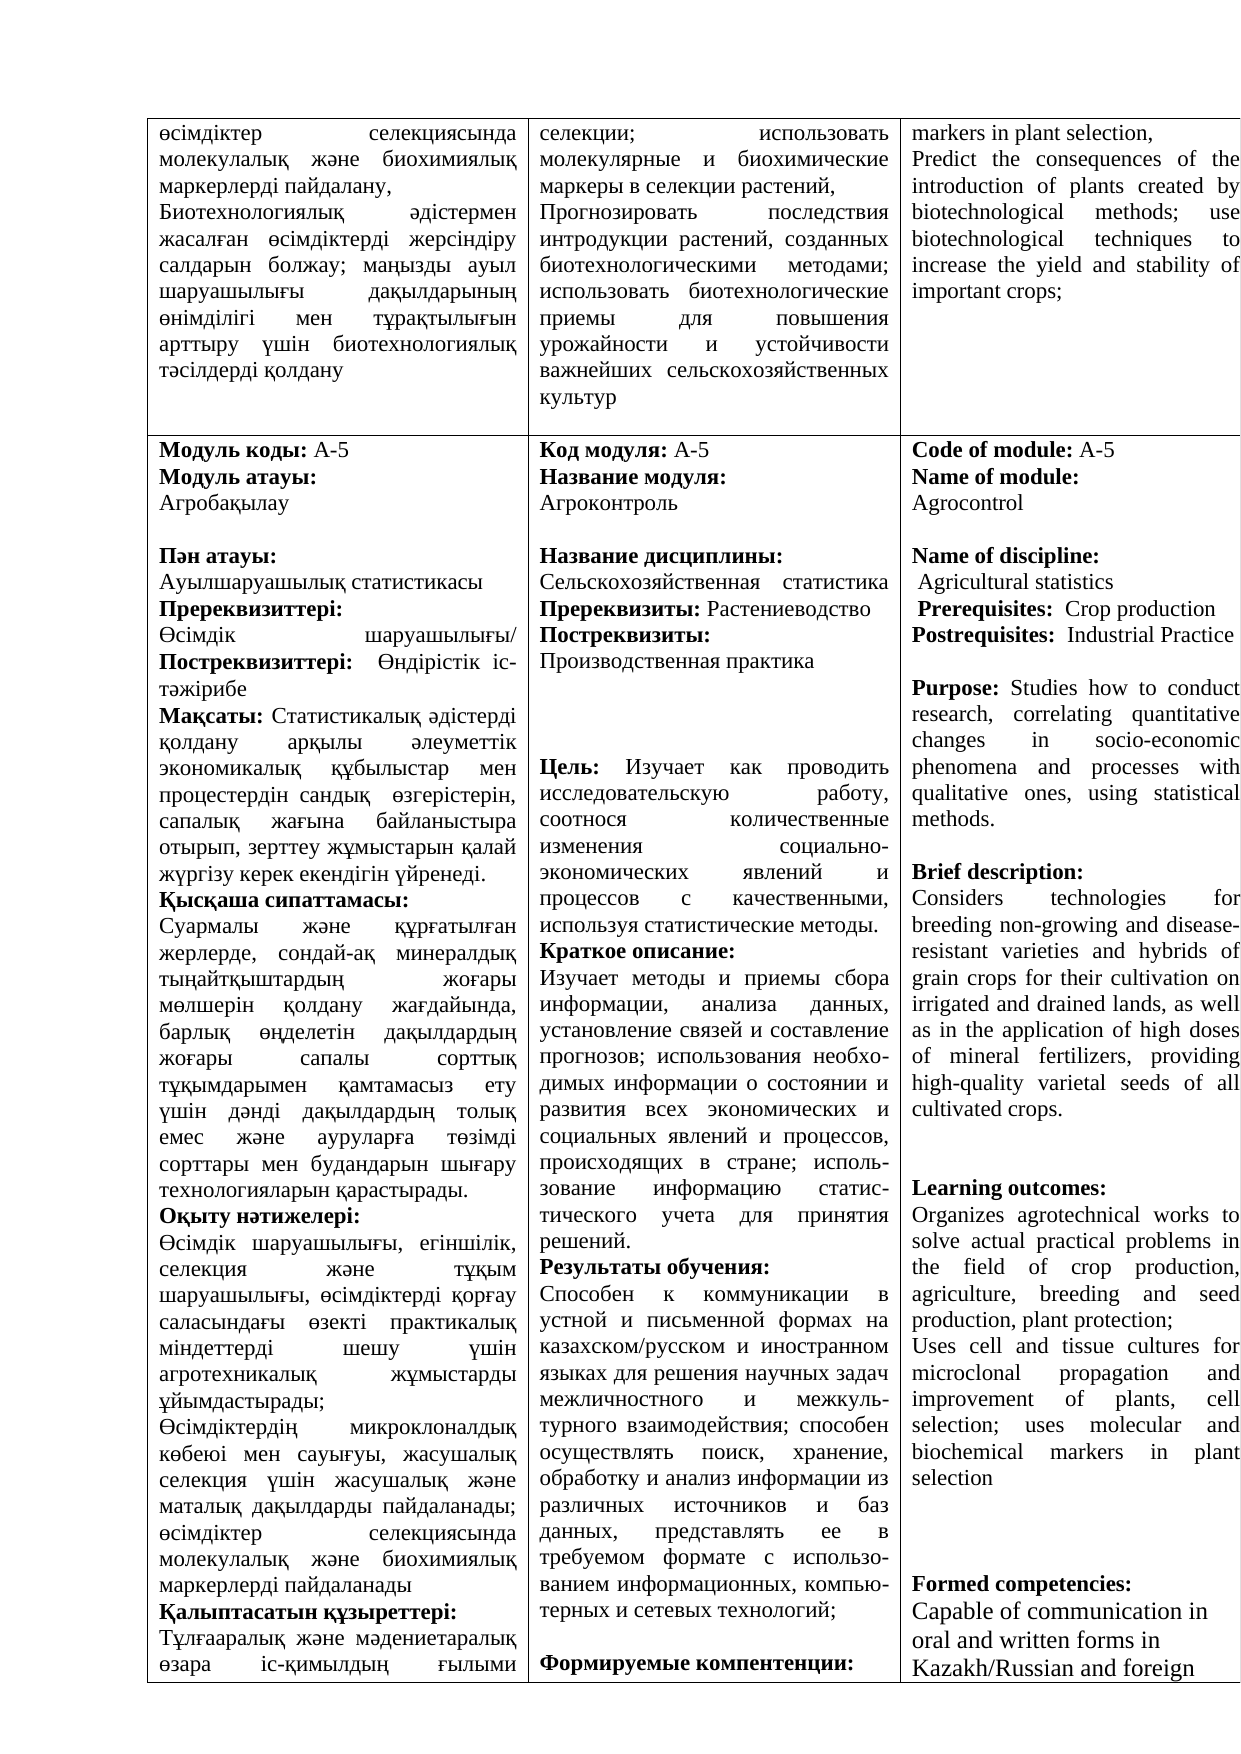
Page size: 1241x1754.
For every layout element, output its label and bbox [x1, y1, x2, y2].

table_cell [529, 119, 900, 435]
table_cell [148, 436, 528, 1682]
table_cell [529, 436, 900, 1682]
table_cell [148, 119, 528, 435]
table_cell [901, 119, 1240, 435]
table_cell [901, 436, 1240, 1682]
